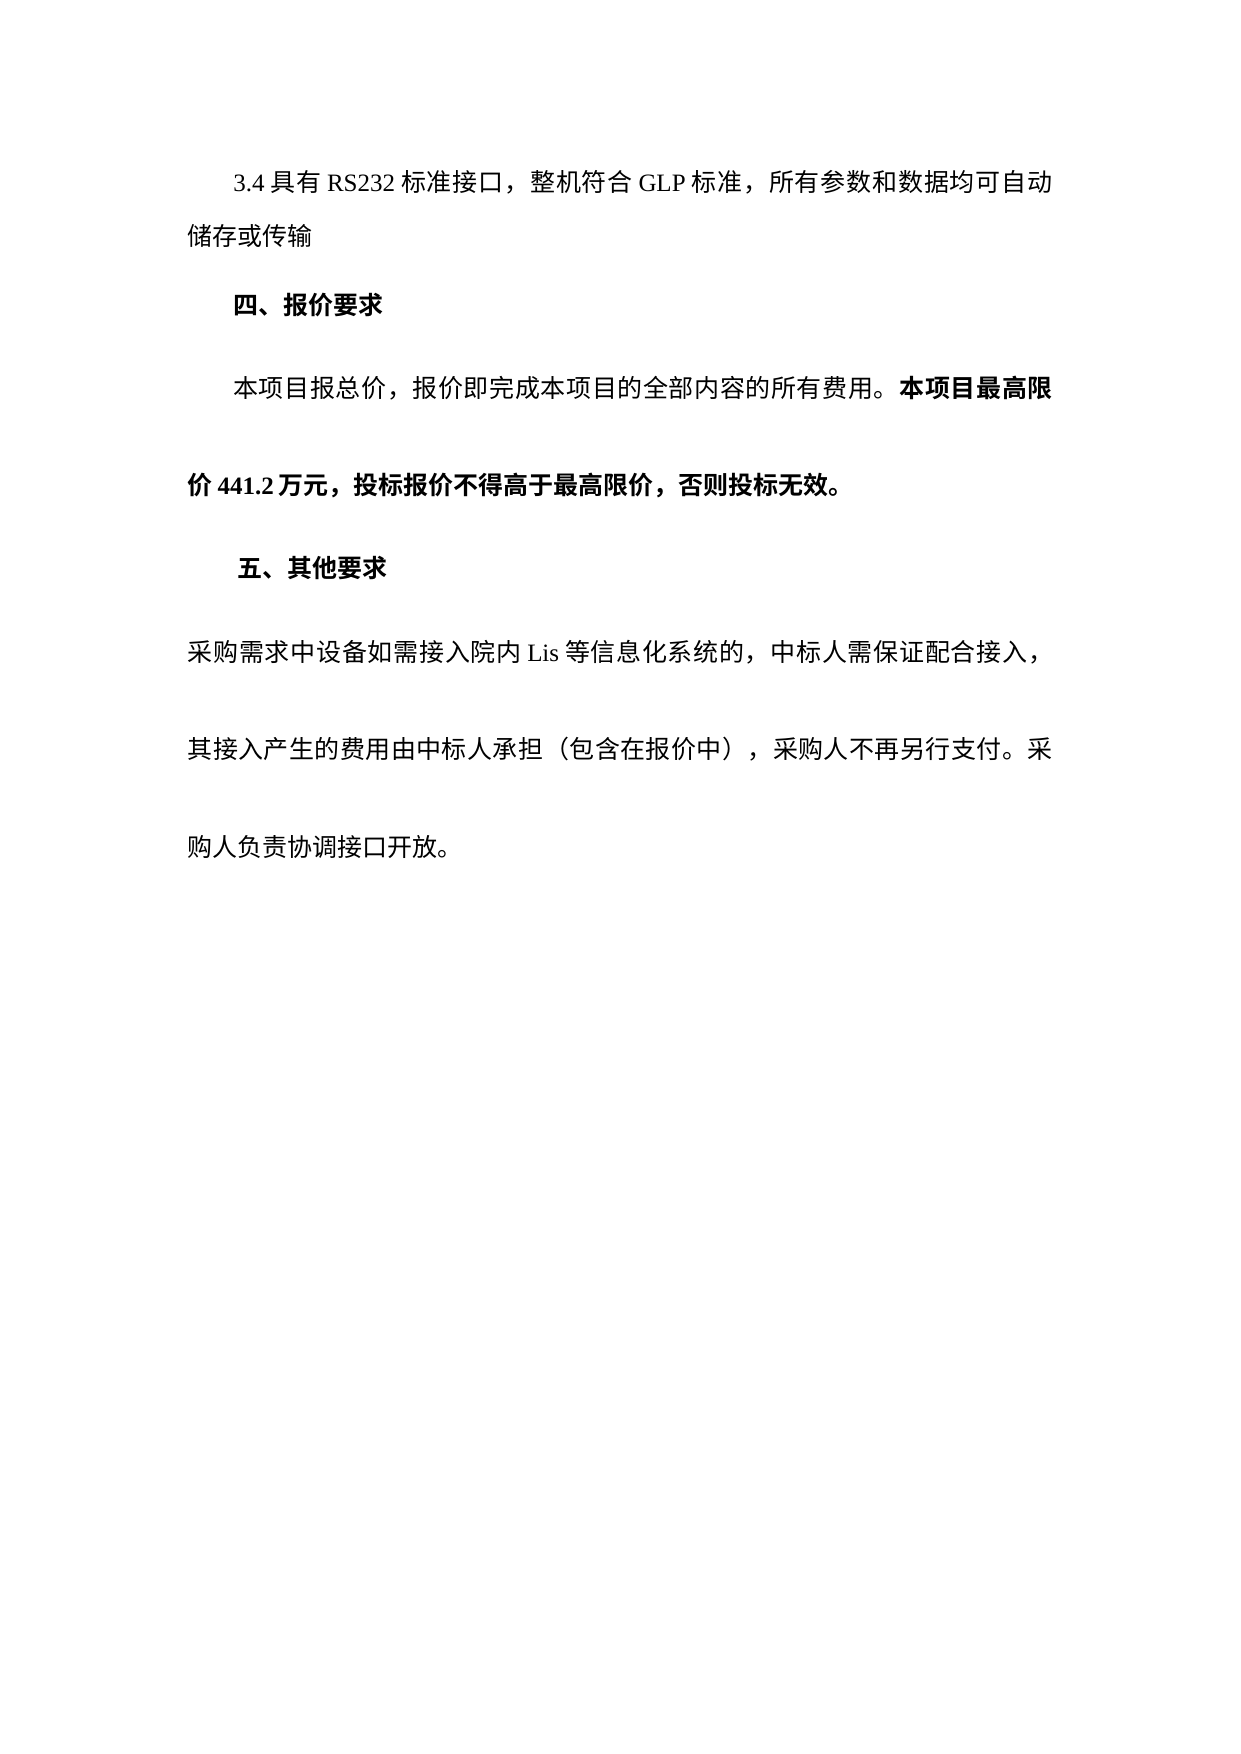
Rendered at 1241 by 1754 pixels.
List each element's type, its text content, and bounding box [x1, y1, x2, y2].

text 采购需求中设备如需接入院内Lis等信息化系统的，中标人需保证配合接入，其接入产生的费用由中标人承担（包含在报价中），采购人不再另行支付。采购人负责协调接口开放。 [187, 618, 1053, 878]
text 3.4具有RS232标准接口，整机符合GLP标准，所有参数和数据均可自动储存或传输 [187, 162, 1053, 253]
text 四、报价要求 [187, 271, 1053, 336]
text 本项目报总价，报价即完成本项目的全部内容的所有费用。本项目最高限价441.2万元，投标报价不得高于最高限价，否则投标无效。 [187, 354, 1053, 516]
text 五、其他要求 [187, 534, 1053, 599]
